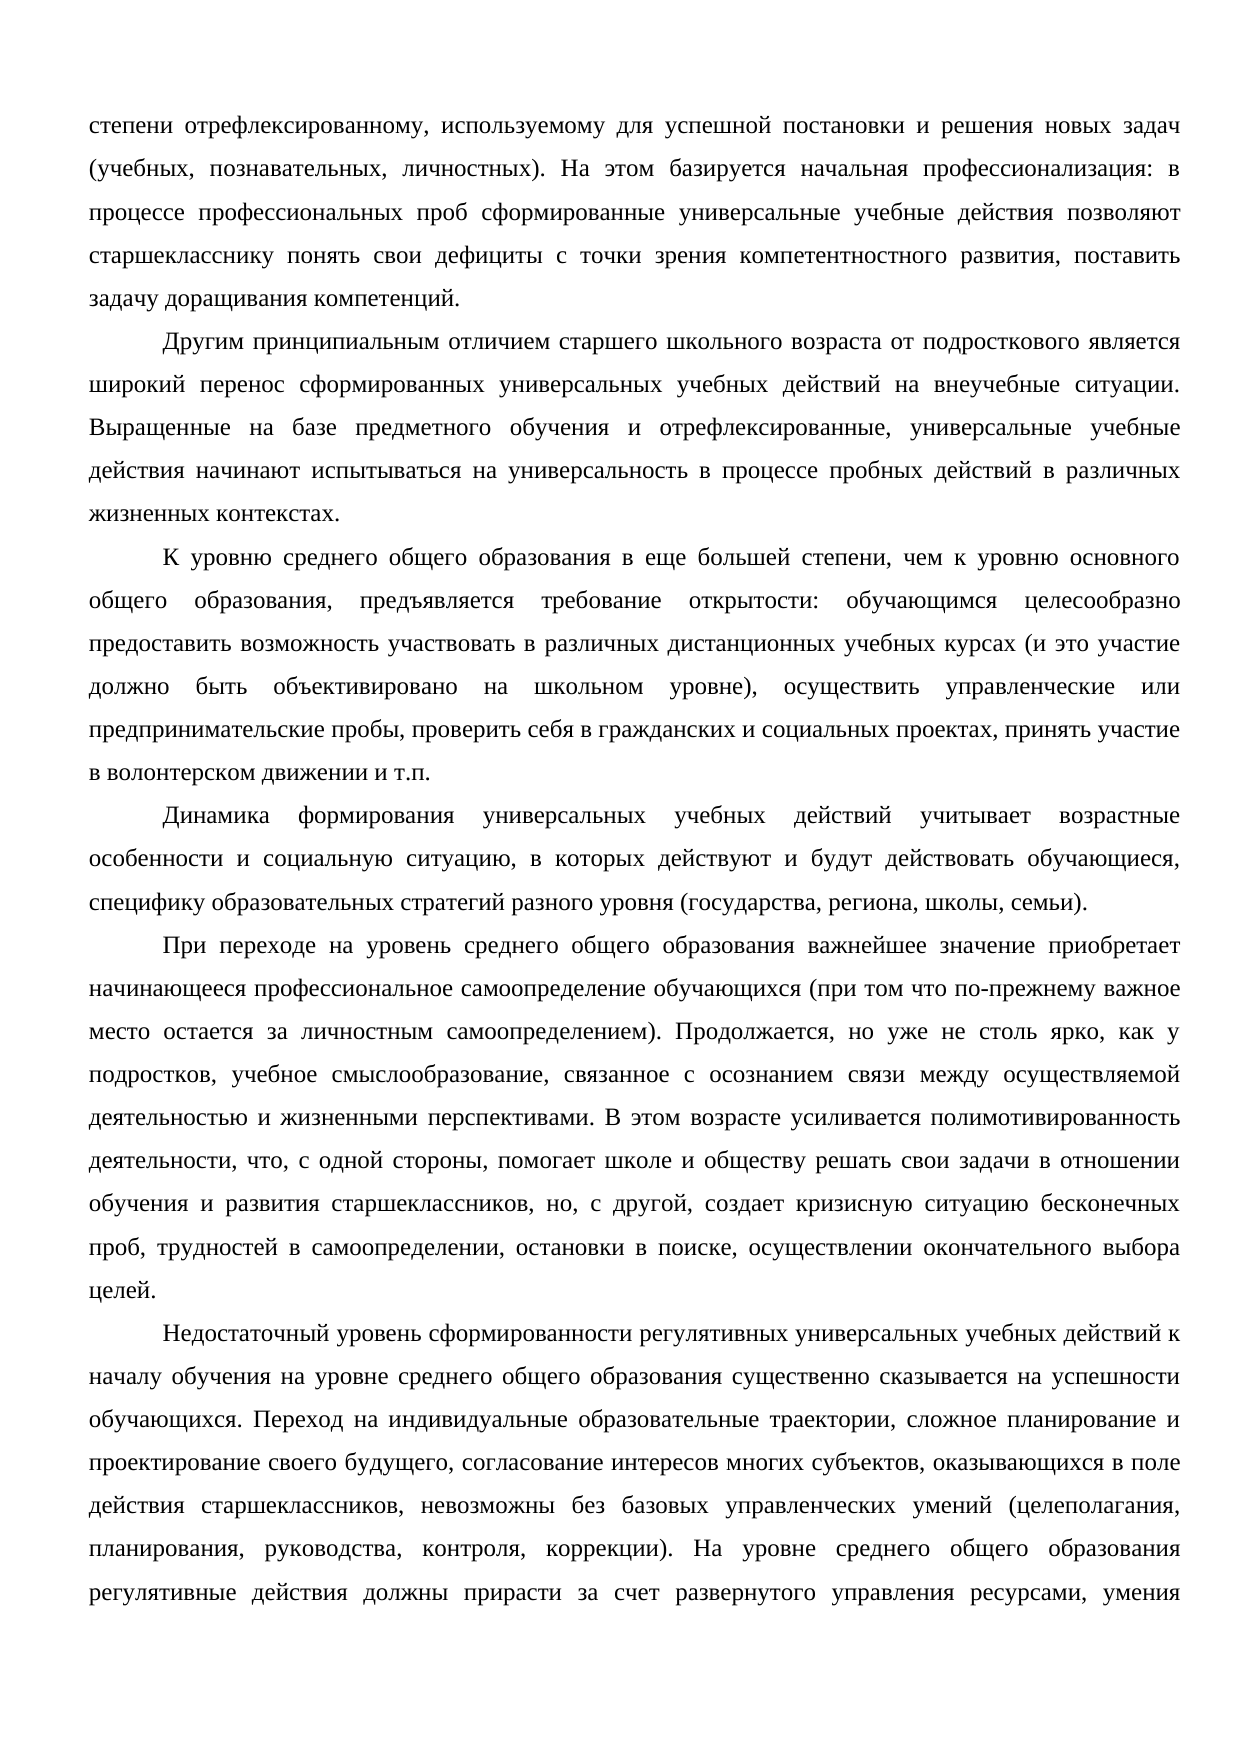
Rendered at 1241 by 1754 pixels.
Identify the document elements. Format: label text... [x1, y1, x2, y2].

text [89, 110, 1181, 312]
text К уровню среднего общего образования в еще большей степени, чем к уровню основного общего образования, предъявляется требование открытости: обучающимся целесообразно предоставить возможность участвовать в различных дистанционных учебных курсах (и это участие должно быть объективировано на школьном уровне), осуществить управленческие или предпринимательские пробы, проверить себя в гражданских и социальных проектах, принять участие в волонтерском движении и т.п. [89, 542, 1181, 786]
text Динамика формирования универсальных учебных действий учитывает возрастные особенности и социальную ситуацию, в которых действуют и будут действовать обучающиеся, специфику образовательных стратегий разного уровня (государства, региона, школы, семьи). [89, 800, 1181, 915]
text Другим принципиальным отличием старшего школьного возраста от подросткового является широкий перенос сформированных универсальных учебных действий на внеучебные ситуации. Выращенные на базе предметного обучения и отрефлексированные, универсальные учебные действия начинают испытываться на универсальность в процессе пробных действий в различных жизненных контекстах. [89, 326, 1181, 527]
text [89, 1318, 1181, 1605]
text При переходе на уровень среднего общего образования важнейшее значение приобретает начинающееся профессиональное самоопределение обучающихся (при том что по-прежнему важное место остается за личностным самоопределением). Продолжается, но уже не столь ярко, как у подростков, учебное смыслообразование, связанное с осознанием связи между осуществляемой деятельностью и жизненными перспективами. В этом возрасте усиливается полимотивированность деятельности, что, с одной стороны, помогает школе и обществу решать свои задачи в отношении обучения и развития старшеклассников, но, с другой, создает кризисную ситуацию бесконечных проб, трудностей в самоопределении, остановки в поиске, осуществлении окончательного выбора целей. [89, 930, 1181, 1303]
